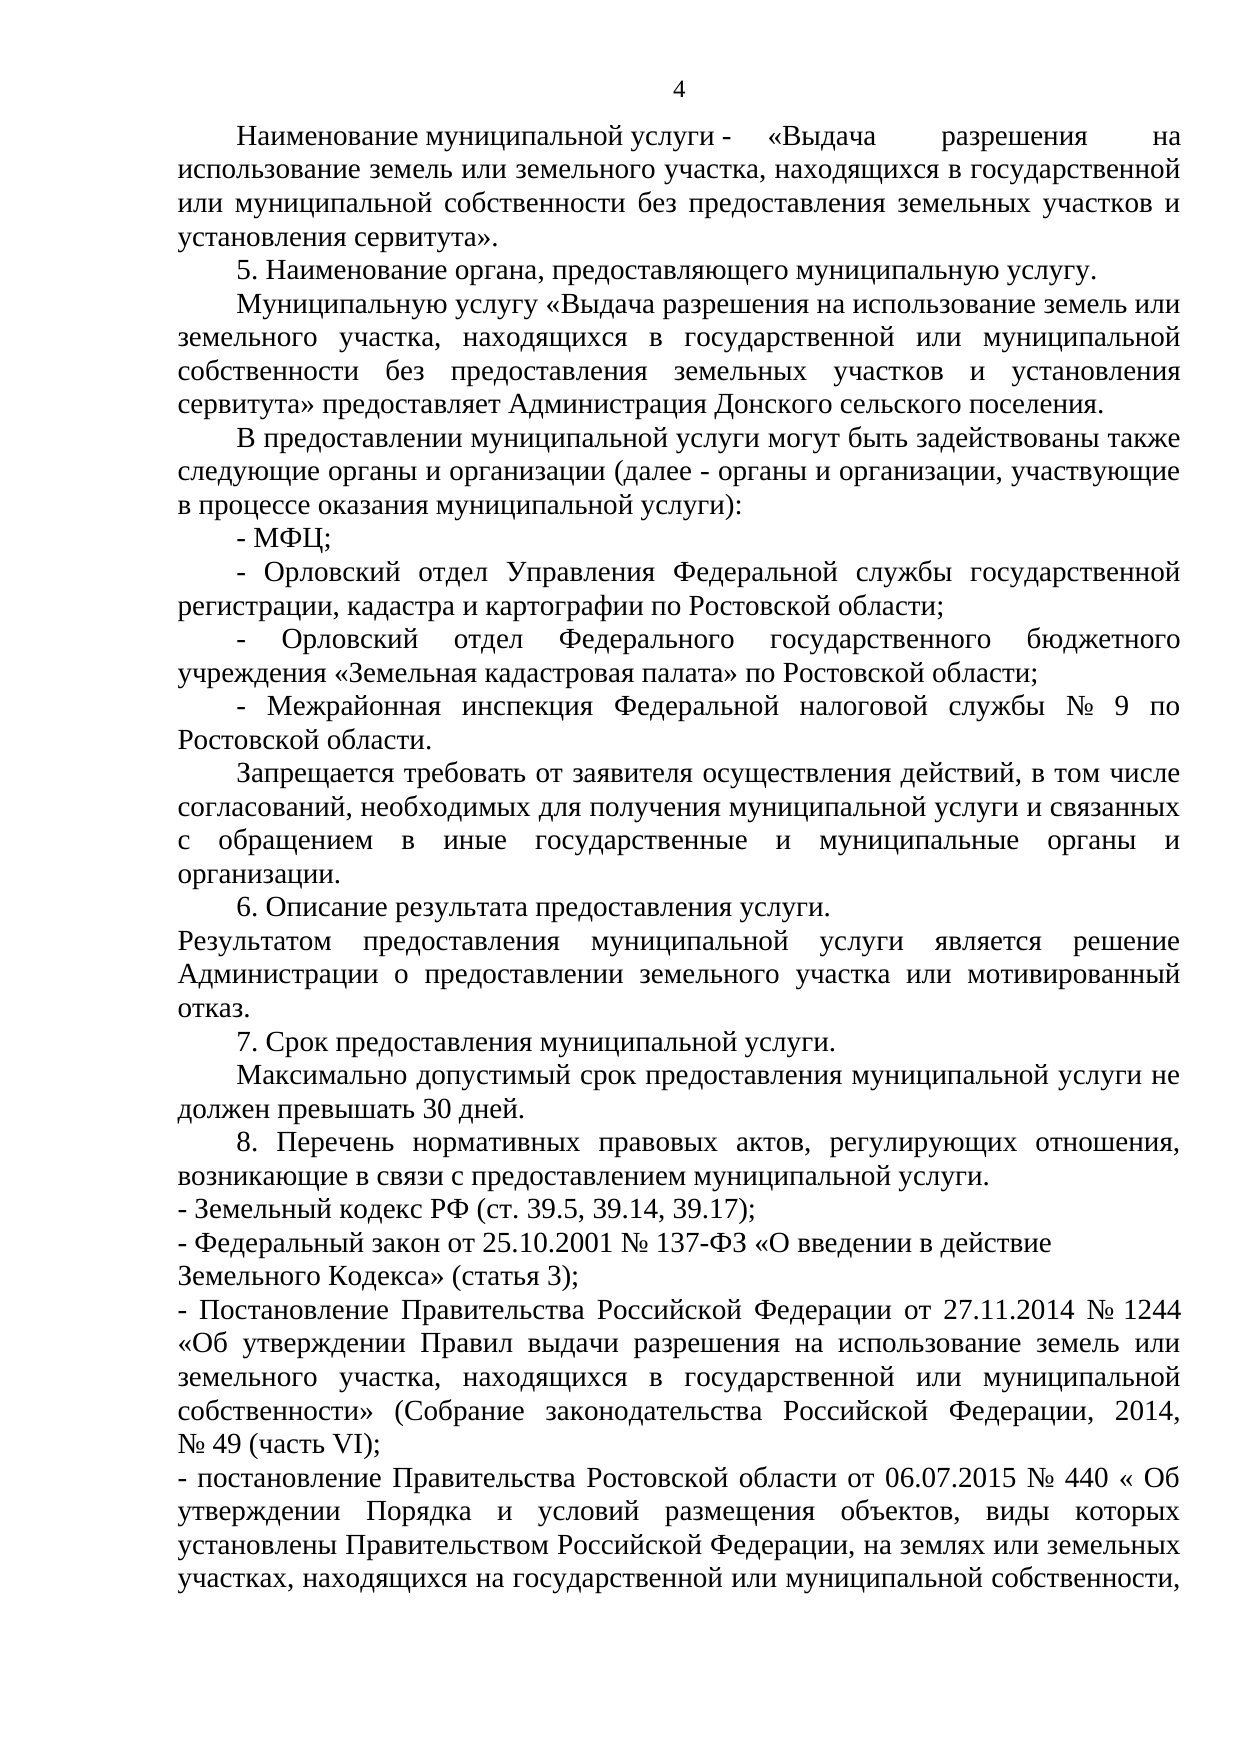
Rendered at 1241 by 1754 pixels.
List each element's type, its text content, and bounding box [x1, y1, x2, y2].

text - Постановление Правительства Российской Федерации от 27.11.2014 № 1244 «Об утверждении Правил выдачи разрешения на использование земель или земельного участка, находящихся в государственной или муниципальной собственности» (Собрание законодательства Российской Федерации, 2014, № 49 (часть VI); [177, 1292, 1181, 1460]
text Результатом предоставления муниципальной услуги является решение Администрации о предоставлении земельного участка или мотивированный отказ. [177, 923, 1181, 1024]
text - Орловский отдел Федерального государственного бюджетного учреждения «Земельная кадастровая палата» по Ростовской области; [177, 621, 1181, 688]
text 8. Перечень нормативных правовых актов, регулирующих отношения, возникающие в связи с предоставлением муниципальной услуги. [177, 1124, 1181, 1191]
text В предоставлении муниципальной услуги могут быть задействованы также следующие органы и организации (далее - органы и организации, участвующие в процессе оказания муниципальной услуги): [177, 420, 1181, 521]
text - Федеральный закон от 25.10.2001 № 137-ФЗ «О введении в действие Земельного Кодекса» (статья 3); [177, 1225, 1181, 1292]
text - Земельный кодекс РФ (ст. 39.5, 39.14, 39.17); [177, 1191, 1181, 1225]
text Наименование муниципальной услуги - «Выдача разрешения на использование земель или земельного участка, находящихся в государственной или муниципальной собственности без предоставления земельных участков и установления сервитута». [177, 118, 1181, 252]
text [177, 1460, 1181, 1594]
text Муниципальную услугу «Выдача разрешения на использование земель или земельного участка, находящихся в государственной или муниципальной собственности без предоставления земельных участков и установления сервитута» предоставляет Администрация Донского сельского поселения. [177, 286, 1181, 420]
text Запрещается требовать от заявителя осуществления действий, в том числе согласований, необходимых для получения муниципальной услуги и связанных с обращением в иные государственные и муниципальные органы и организации. [177, 755, 1181, 889]
text 5. Наименование органа, предоставляющего муниципальную услугу. [177, 252, 1181, 286]
text Максимально допустимый срок предоставления муниципальной услуги не должен превышать 30 дней. [177, 1057, 1181, 1124]
text 6. Описание результата предоставления услуги. [177, 889, 1181, 923]
text - Орловский отдел Управления Федеральной службы государственной регистрации, кадастра и картографии по Ростовской области; [177, 554, 1181, 621]
text - Межрайонная инспекция Федеральной налоговой службы № 9 по Ростовской области. [177, 688, 1181, 755]
text - МФЦ; [177, 521, 1181, 554]
text 7. Срок предоставления муниципальной услуги. [177, 1024, 1181, 1057]
